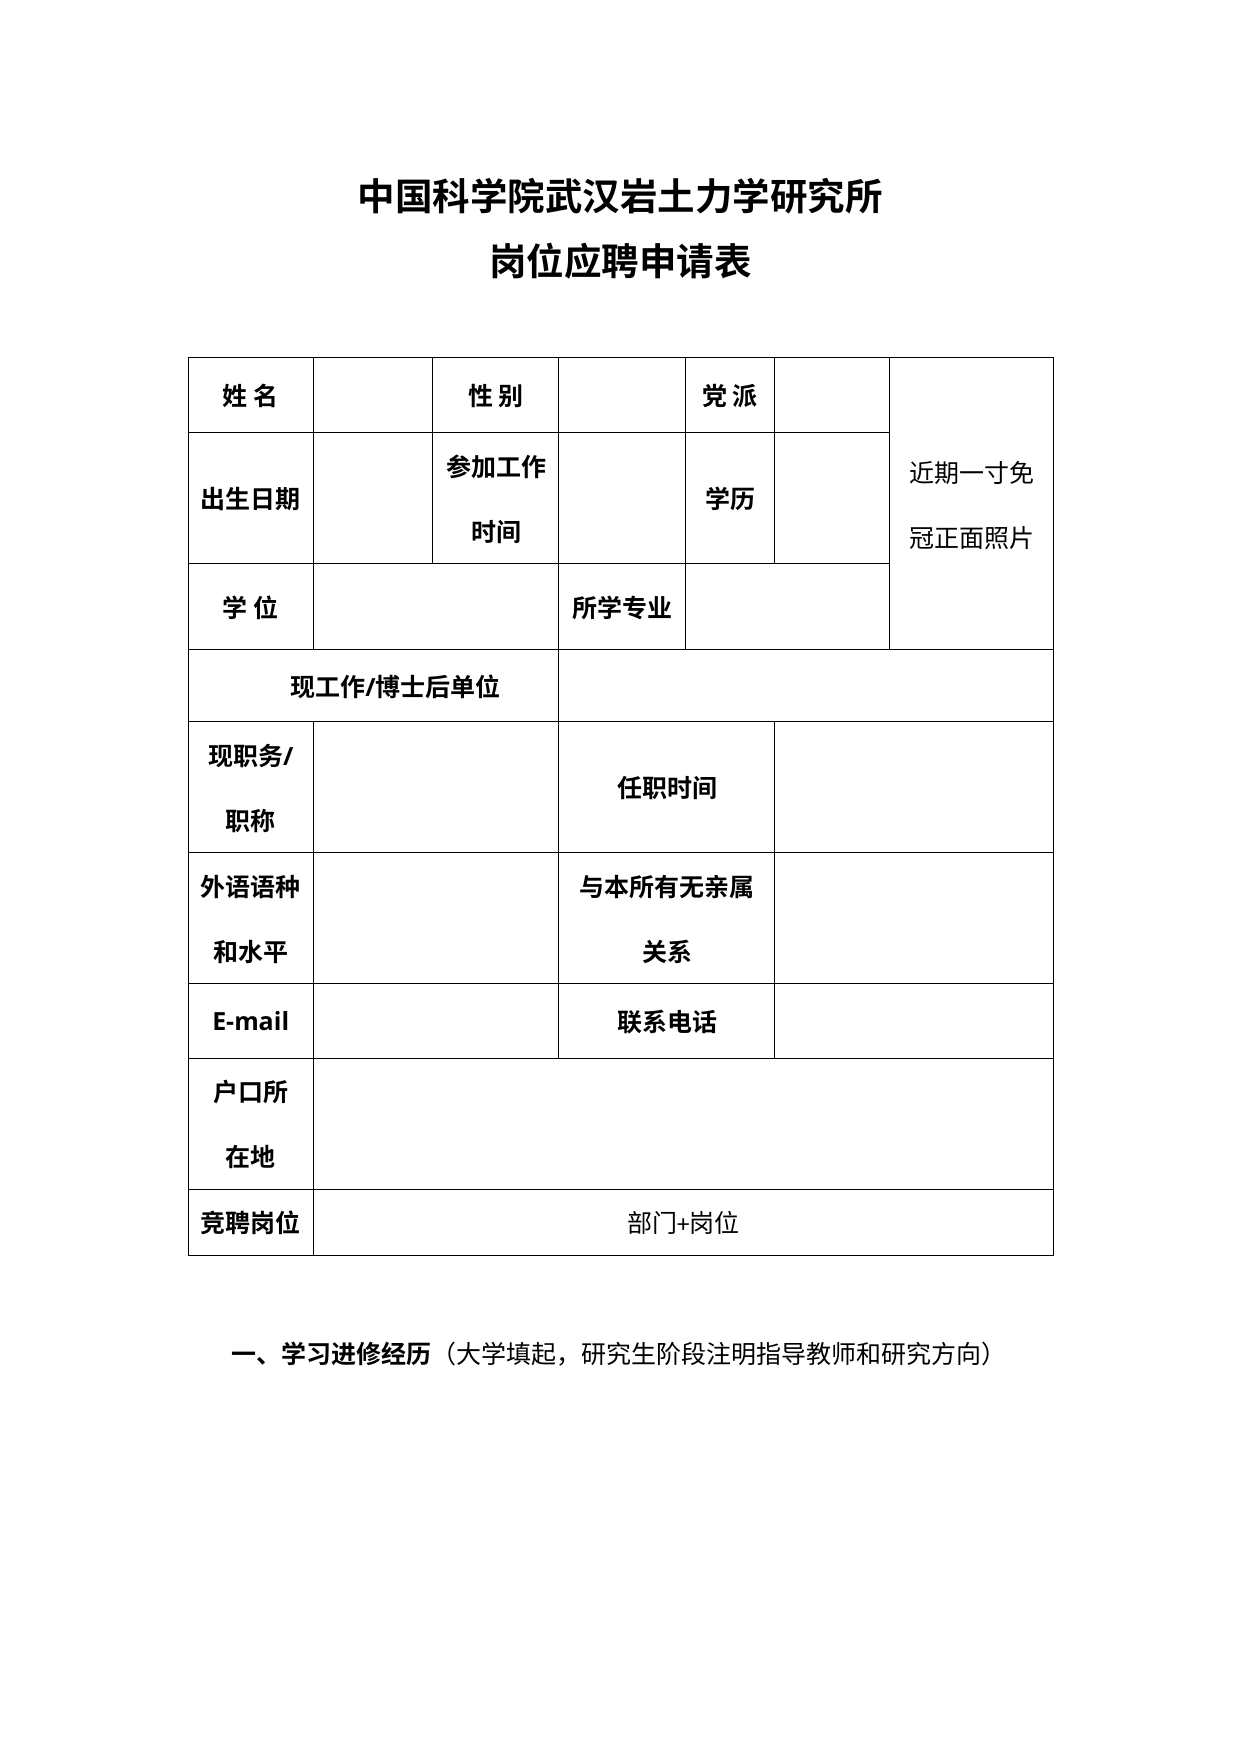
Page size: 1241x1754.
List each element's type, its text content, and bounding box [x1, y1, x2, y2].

table_cell 学 位 [189, 564, 313, 649]
table_cell [314, 984, 558, 1057]
table_header 近期一寸免冠正面照片 [890, 358, 1053, 649]
table_cell 现职务/职称 [189, 722, 313, 852]
table_cell [314, 722, 558, 852]
table_cell 外语语种和水平 [189, 853, 313, 983]
table_cell 现工作/博士后单位 [189, 650, 558, 721]
table_cell [314, 564, 558, 649]
text 中国科学院武汉岩土力学研究所 [187, 162, 1053, 227]
table_cell 竞聘岗位 [189, 1190, 313, 1254]
table_header [314, 358, 432, 432]
table_header [559, 358, 685, 432]
table_cell [314, 433, 432, 563]
table_cell 与本所有无亲属关系 [559, 853, 774, 983]
table_header 姓 名 [189, 358, 313, 432]
table_cell 出生日期 [189, 433, 313, 563]
table_cell 部门+岗位 [314, 1190, 1053, 1254]
table_cell [775, 984, 1053, 1057]
table_header 党 派 [686, 358, 774, 432]
table_cell [775, 722, 1053, 852]
table_cell [686, 564, 889, 649]
table_cell 任职时间 [559, 722, 774, 852]
text 岗位应聘申请表 [187, 227, 1053, 292]
table_cell [775, 433, 889, 563]
table_cell 所学专业 [559, 564, 685, 649]
table_cell [775, 853, 1053, 983]
text 一、学习进修经历（大学填起，研究生阶段注明指导教师和研究方向） [187, 1321, 1053, 1386]
table_cell E-mail [189, 984, 313, 1057]
table_cell 联系电话 [559, 984, 774, 1057]
table_cell [559, 650, 1053, 721]
table_cell [559, 433, 685, 563]
table_cell 户口所 在地 [189, 1059, 313, 1188]
table_cell [314, 1059, 1053, 1188]
table_cell 参加工作时间 [433, 433, 558, 563]
table_cell [314, 853, 558, 983]
table_cell 学历 [686, 433, 774, 563]
table_header 性 别 [433, 358, 558, 432]
table_header [775, 358, 889, 432]
